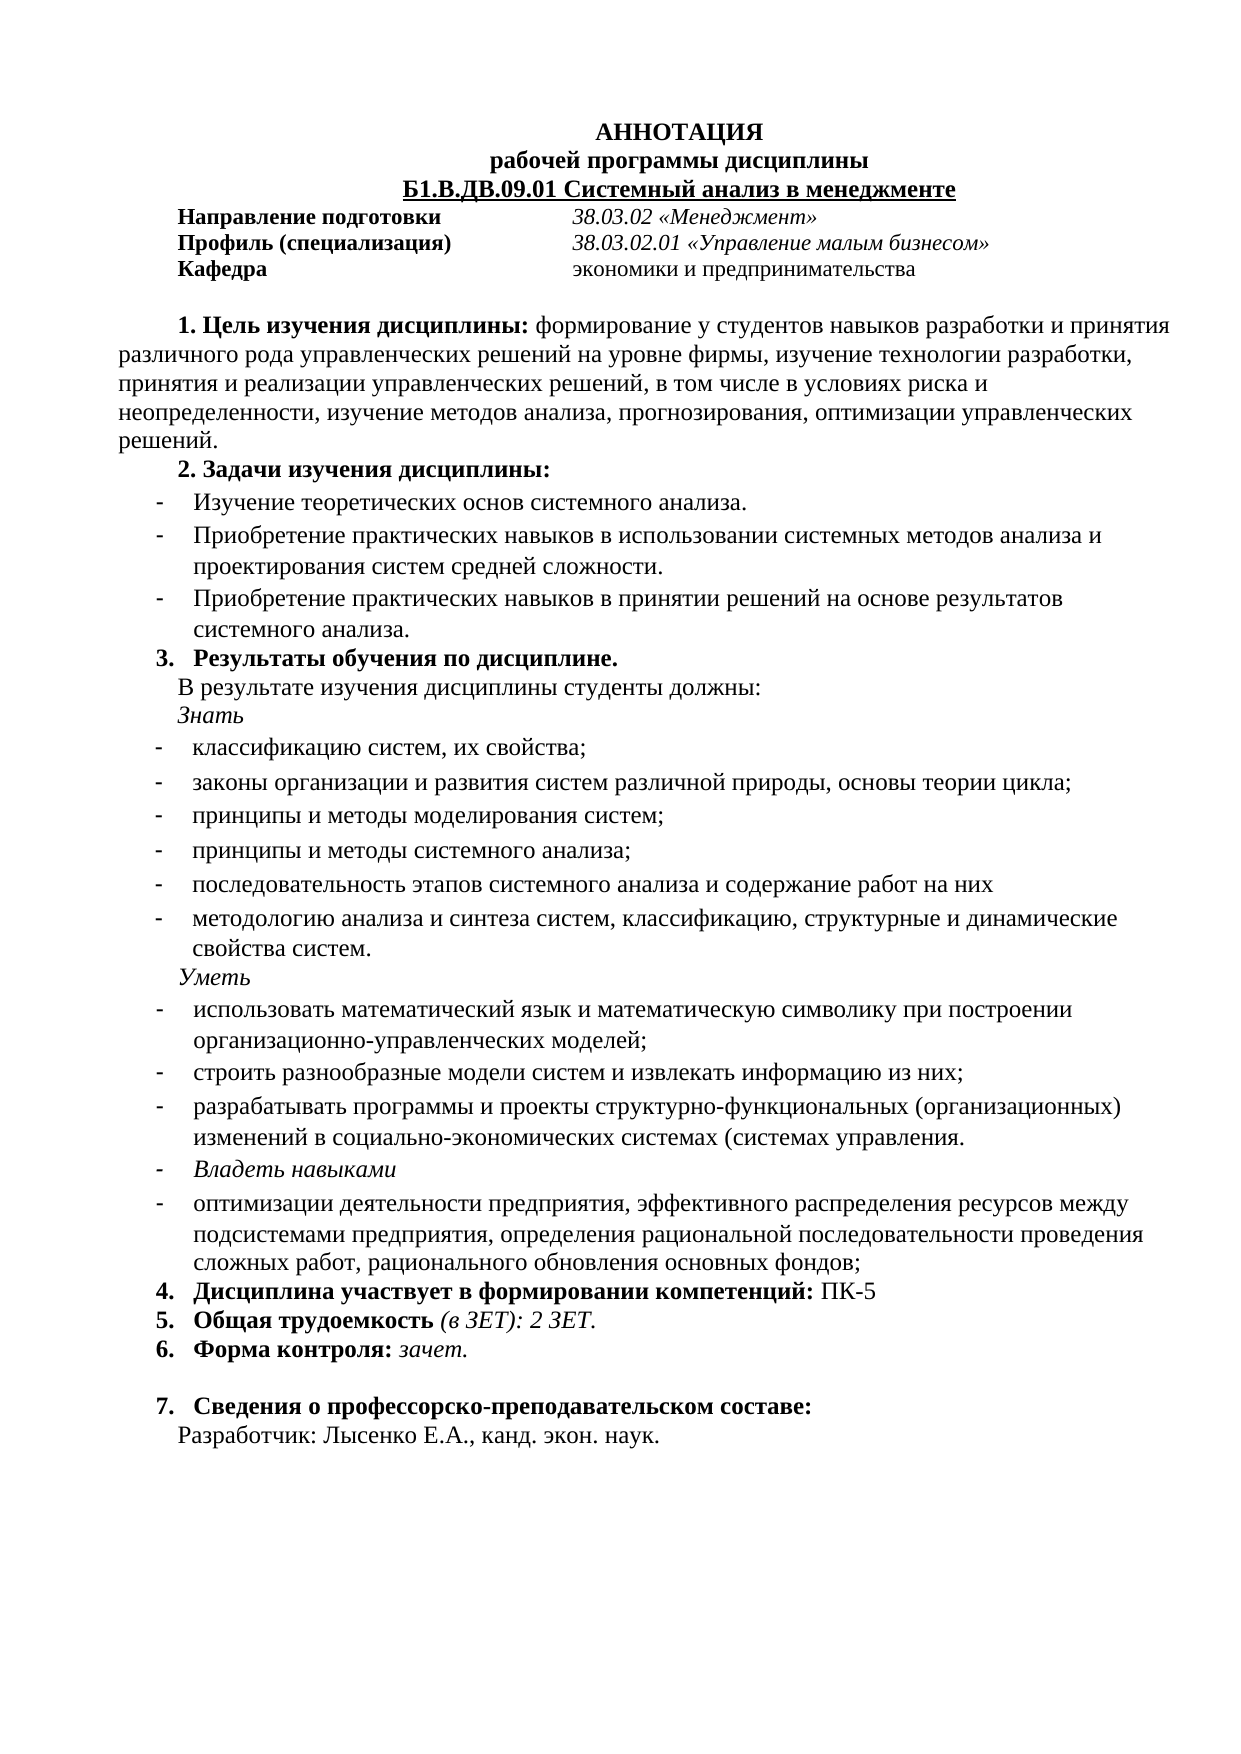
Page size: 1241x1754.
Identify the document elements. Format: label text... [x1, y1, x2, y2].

list принципы и методы системного анализа; [154, 831, 1181, 865]
text 1. Цель изучения дисциплины: формирование у студентов навыков разработки и принятия различного рода управленческих решений на уровне фирмы, изучение технологии разработки, принятия и реализации управленческих решений, в том числе в условиях риска и неопределенности, изучение методов анализа, прогнозирования, оптимизации управленческих решений. [118, 311, 1181, 454]
text АННОТАЦИЯ [118, 117, 1181, 145]
list методологию анализа и синтеза систем, классификацию, структурные и динамические свойства систем. [154, 899, 1181, 962]
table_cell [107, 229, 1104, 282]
text Б1.В.ДВ.09.01 Системный анализ в менеджменте [118, 174, 1181, 203]
list Общая трудоемкость (в ЗЕТ): 2 ЗЕТ. [156, 1305, 1181, 1334]
list Дисциплина участвует в формировании компетенций: ПК-5 [156, 1276, 1181, 1305]
list последовательность этапов системного анализа и содержание работ на них [154, 865, 1181, 899]
text Знать [118, 700, 1181, 729]
text В результате изучения дисциплины студенты должны: [118, 672, 1181, 700]
list Приобретение практических навыков в использовании системных методов анализа и проектирования систем средней сложности. [156, 517, 1181, 580]
list разрабатывать программы и проекты структурно-функциональных (организационных) изменений в социально-экономических системах (системах управления. [156, 1088, 1181, 1151]
list Приобретение практических навыков в принятии решений на основе результатов системного анализа. [156, 580, 1181, 643]
list оптимизации деятельности предприятия, эффективного распределения ресурсов между подсистемами предприятия, определения рациональной последовательности проведения сложных работ, рационального обновления основных фондов; [156, 1185, 1181, 1276]
list строить разнообразные модели систем и извлекать информацию из них; [156, 1054, 1181, 1088]
list Результаты обучения по дисциплине. [156, 643, 1181, 672]
list использовать математический язык и математическую символику при построении организационно-управленческих моделей; [156, 991, 1181, 1054]
text Разработчик: Лысенко Е.А., канд. экон. наук. [118, 1420, 1181, 1449]
list Изучение теоретических основ системного анализа. [156, 483, 1181, 517]
list Форма контроля: зачет. [156, 1334, 1181, 1362]
text рабочей программы дисциплины [118, 145, 1181, 174]
text 2. Задачи изучения дисциплины: [118, 454, 1181, 483]
text Уметь [118, 962, 1181, 991]
list принципы и методы моделирования систем; [154, 797, 1181, 831]
list классификацию систем, их свойства; [154, 729, 1181, 763]
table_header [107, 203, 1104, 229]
list Сведения о профессорско-преподавательском составе: [156, 1391, 1181, 1420]
list законы организации и развития систем различной природы, основы теории цикла; [154, 763, 1181, 797]
list Владеть навыками [156, 1151, 1181, 1185]
